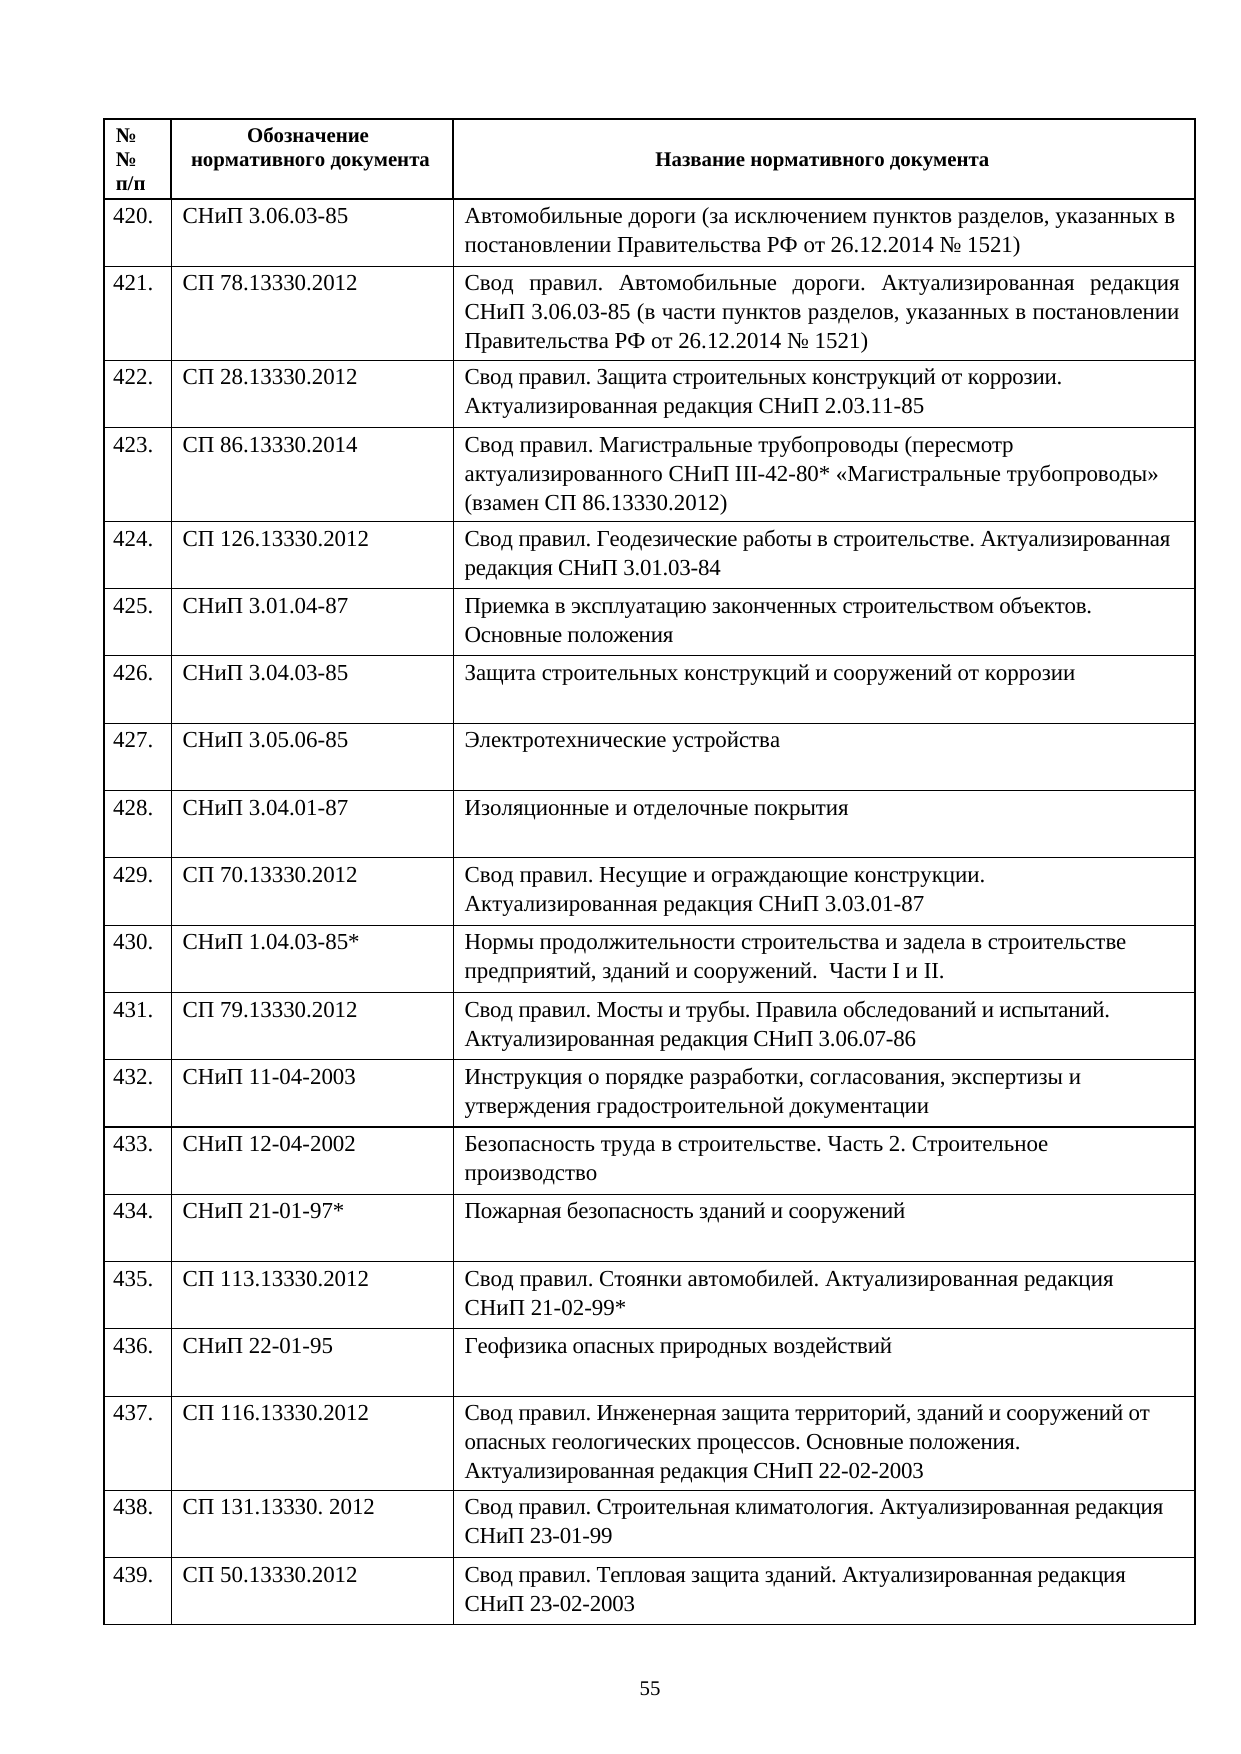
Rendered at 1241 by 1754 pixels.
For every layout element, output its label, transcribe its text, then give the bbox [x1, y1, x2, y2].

table_cell СНиП 3.04.03-85 [172, 656, 453, 723]
table_cell Геофизика опасных природных воздействий [454, 1329, 1194, 1396]
table_cell СП 50.13330.2012 [172, 1558, 453, 1624]
table_cell СП 70.13330.2012 [172, 858, 453, 924]
table_cell Свод правил. Защита строительных конструкций от коррозии. Актуализированная редакция СНиП 2.03.11-85 [454, 361, 1194, 427]
table_cell [105, 1128, 171, 1194]
table_cell [105, 1491, 171, 1557]
table_cell [105, 791, 171, 857]
table_cell СП 116.13330.2012 [172, 1397, 453, 1489]
table_cell Инструкция о порядке разработки, согласования, экспертизы и утверждения градостроительной документации [454, 1060, 1194, 1126]
table_cell СП 86.13330.2014 [172, 428, 453, 521]
table_cell СНиП 1.04.03-85* [172, 926, 453, 992]
table_cell [105, 200, 171, 266]
table_cell [105, 1262, 171, 1328]
table_cell [105, 926, 171, 992]
table_cell Свод правил. Несущие и ограждающие конструкции. Актуализированная редакция СНиП 3.03.01-87 [454, 858, 1194, 924]
table_cell СНиП 12-04-2002 [172, 1128, 453, 1194]
table_cell [105, 1195, 171, 1261]
table_cell СНиП 3.06.03-85 [172, 200, 453, 266]
table_cell [105, 1558, 171, 1624]
table_cell Автомобильные дороги (за исключением пунктов разделов, указанных в постановлении Правительства РФ от 26.12.2014 № 1521) [454, 200, 1194, 266]
table_cell [105, 267, 171, 359]
table_cell Пожарная безопасность зданий и сооружений [454, 1195, 1194, 1261]
table_cell СНиП 11-04-2003 [172, 1060, 453, 1126]
table_cell [105, 522, 171, 588]
table_cell Электротехнические устройства [454, 724, 1194, 790]
table_cell СНиП 22-01-95 [172, 1329, 453, 1396]
table_cell СНиП 21-01-97* [172, 1195, 453, 1261]
table_cell Свод правил. Автомобильные дороги. Актуализированная редакция СНиП 3.06.03-85 (в части пунктов разделов, указанных в постановлении Правительства РФ от 26.12.2014 № 1521) [454, 267, 1194, 359]
table_cell [105, 724, 171, 790]
table_cell СП 78.13330.2012 [172, 267, 453, 359]
table_cell [105, 428, 171, 521]
table_cell [105, 1060, 171, 1126]
table_cell Свод правил. Тепловая защита зданий. Актуализированная редакция СНиП 23-02-2003 [454, 1558, 1194, 1624]
table_cell СП 131.13330. 2012 [172, 1491, 453, 1557]
table_cell Защита строительных конструкций и сооружений от коррозии [454, 656, 1194, 723]
table_cell СП 113.13330.2012 [172, 1262, 453, 1328]
table_cell Приемка в эксплуатацию законченных строительством объектов. Основные положения [454, 589, 1194, 655]
table_cell Свод правил. Магистральные трубопроводы (пересмотр актуализированного СНиП III-42-80* «Магистральные трубопроводы» (взамен СП 86.13330.2012) [454, 428, 1194, 521]
table_cell Свод правил. Геодезические работы в строительстве. Актуализированная редакция СНиП 3.01.03-84 [454, 522, 1194, 588]
table_cell СНиП 3.01.04-87 [172, 589, 453, 655]
table_cell СНиП 3.04.01-87 [172, 791, 453, 857]
table_cell Нормы продолжительности строительства и задела в строительстве предприятий, зданий и сооружений. Части I и II. [454, 926, 1194, 992]
table_header Обозначение нормативного документа [172, 120, 452, 198]
table_cell [105, 589, 171, 655]
table_cell Свод правил. Строительная климатология. Актуализированная редакция СНиП 23-01-99 [454, 1491, 1194, 1557]
table_cell СП 126.13330.2012 [172, 522, 453, 588]
table_cell [105, 361, 171, 427]
table_cell [105, 993, 171, 1059]
table_cell СП 28.13330.2012 [172, 361, 453, 427]
table_cell Свод правил. Мосты и трубы. Правила обследований и испытаний. Актуализированная редакция СНиП 3.06.07-86 [454, 993, 1194, 1059]
table_header №№ п/п [105, 120, 170, 198]
table_cell [105, 656, 171, 723]
table_cell Свод правил. Стоянки автомобилей. Актуализированная редакция СНиП 21-02-99* [454, 1262, 1194, 1328]
table_cell СП 79.13330.2012 [172, 993, 453, 1059]
table_cell [105, 1329, 171, 1396]
table_cell Свод правил. Инженерная защита территорий, зданий и сооружений от опасных геологических процессов. Основные положения. Актуализированная редакция СНиП 22-02-2003 [454, 1397, 1194, 1489]
table_header Название нормативного документа [454, 120, 1194, 198]
table_cell Безопасность труда в строительстве. Часть 2. Строительное производство [454, 1128, 1194, 1194]
table_cell Изоляционные и отделочные покрытия [454, 791, 1194, 857]
table_cell СНиП 3.05.06-85 [172, 724, 453, 790]
table_cell [105, 858, 171, 924]
table_cell [105, 1397, 171, 1489]
